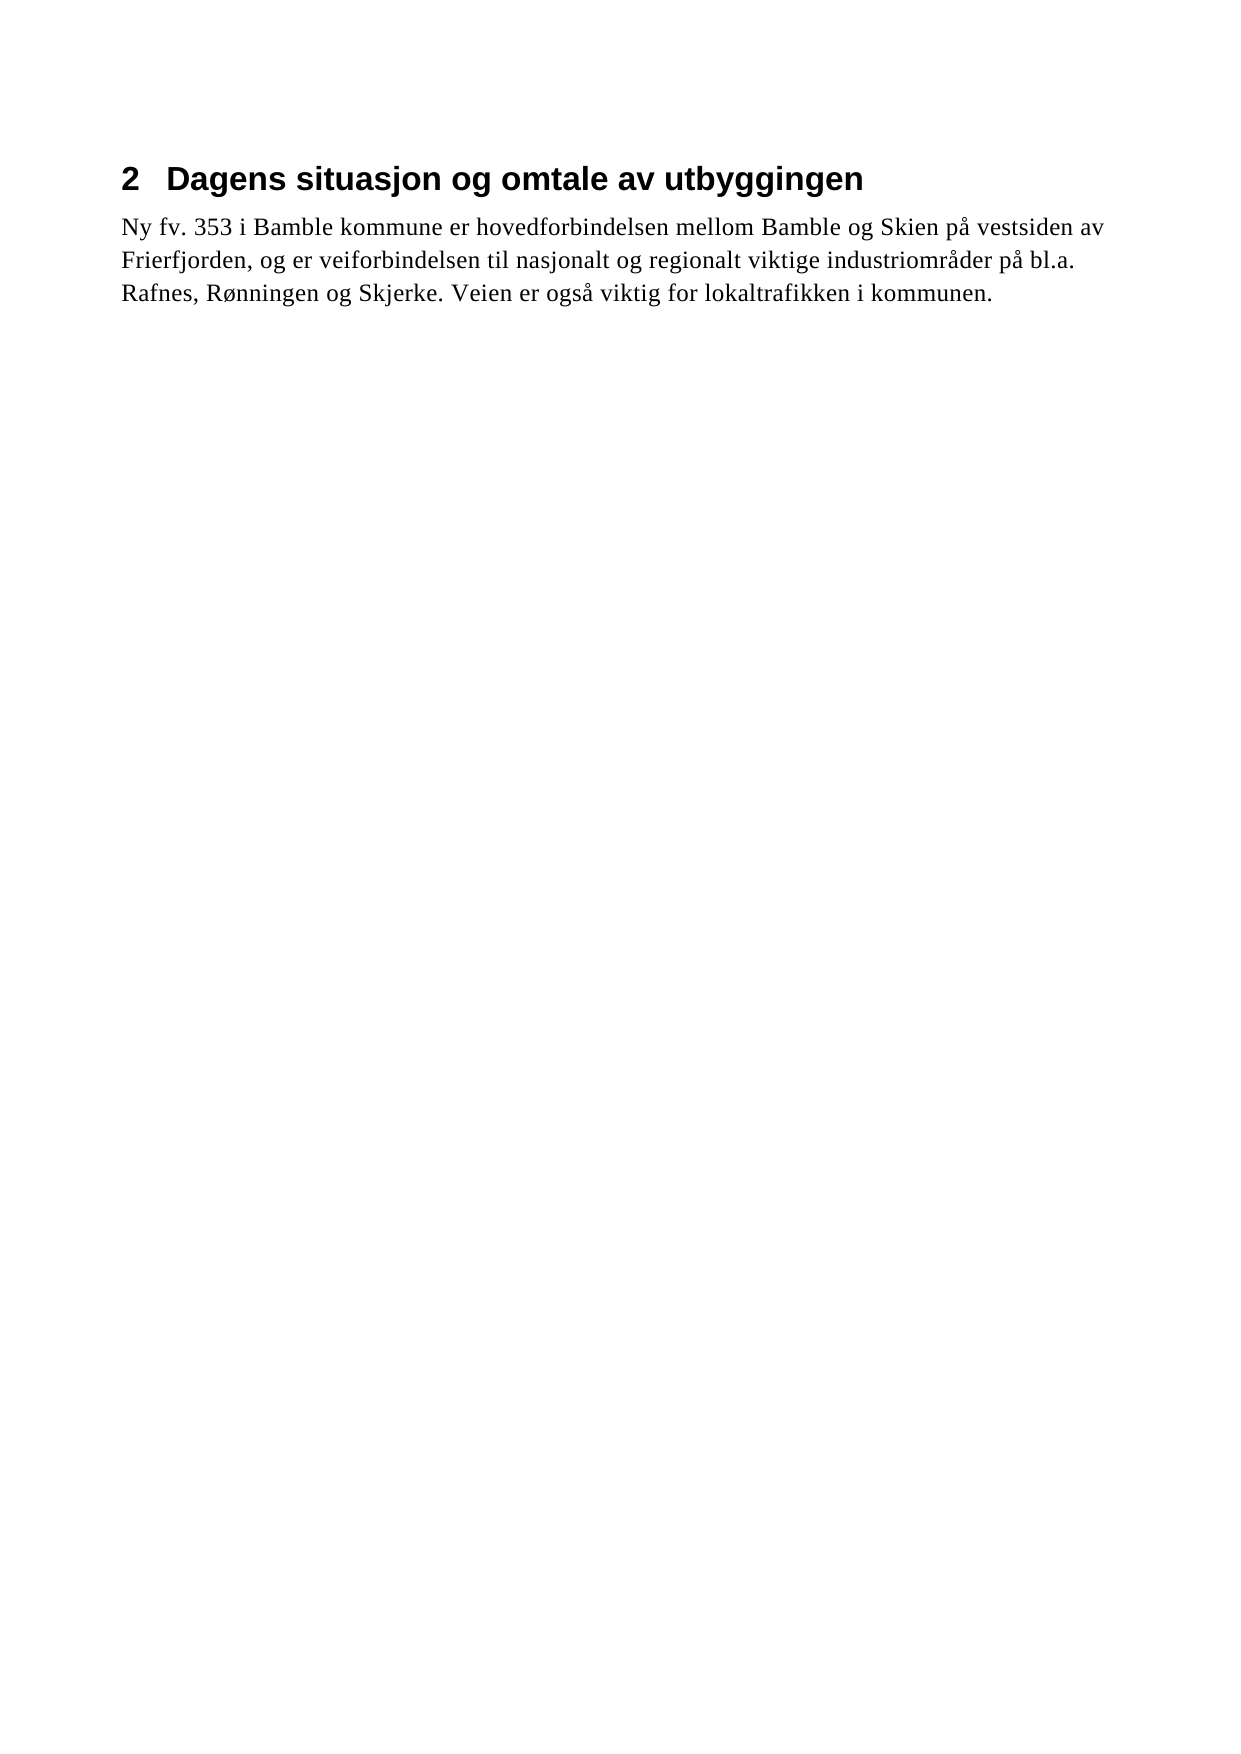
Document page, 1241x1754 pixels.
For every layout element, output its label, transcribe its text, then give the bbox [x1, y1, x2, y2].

subtitle Dagens situasjon og omtale av utbyggingen [121, 159, 1119, 198]
text Ny fv. 353 i Bamble kommune er hovedforbindelsen mellom Bamble og Skien på vestsiden av Frierfjorden, og er veiforbindelsen til nasjonalt og regionalt viktige industriområder på bl.a. Rafnes, Rønningen og Skjerke. Veien er også viktig for lokaltrafikken i kommunen. [121, 212, 1119, 307]
